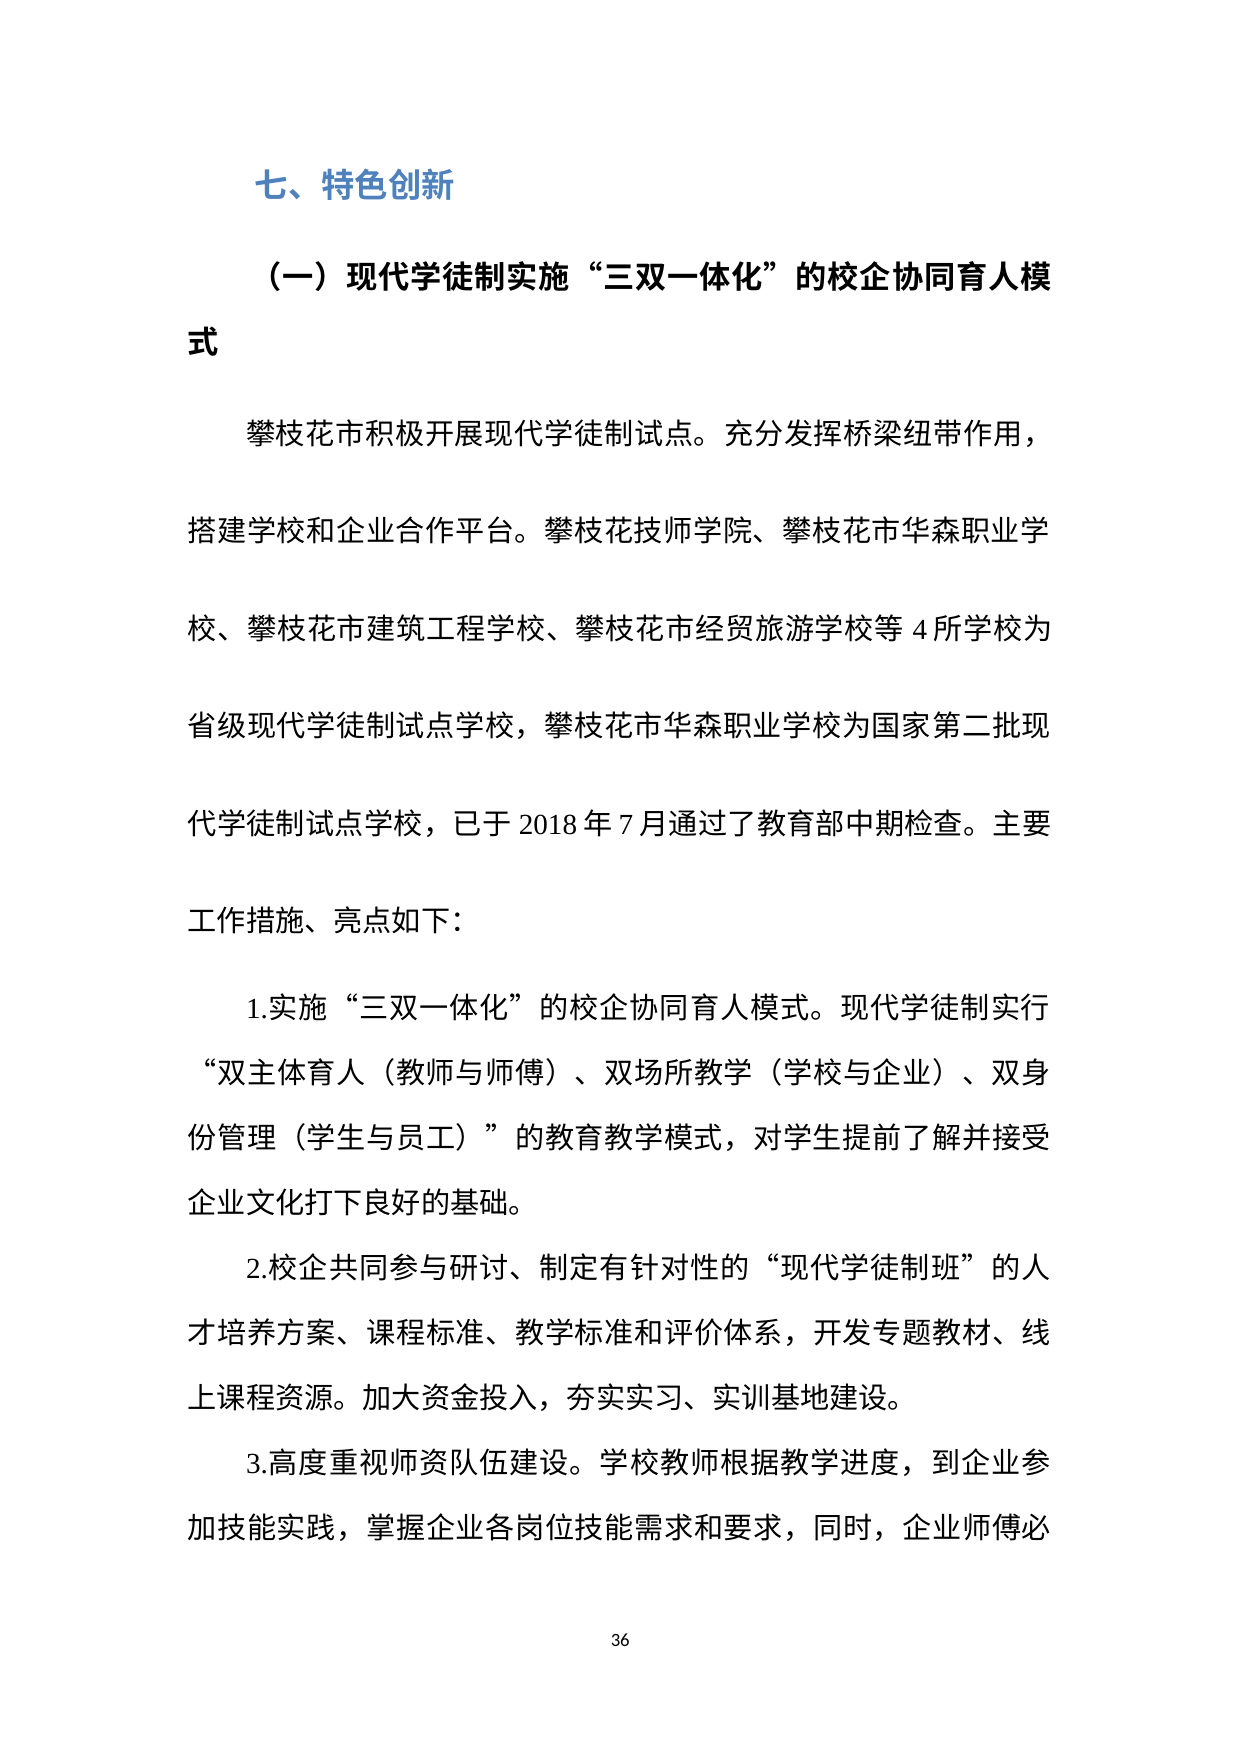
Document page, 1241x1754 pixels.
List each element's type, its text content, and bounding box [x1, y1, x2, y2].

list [187, 1428, 1053, 1558]
text 攀枝花市积极开展现代学徒制试点。充分发挥桥梁纽带作用，搭建学校和企业合作平台。攀枝花技师学院、攀枝花市华森职业学校、攀枝花市建筑工程学校、攀枝花市经贸旅游学校等4所学校为省级现代学徒制试点学校，攀枝花市华森职业学校为国家第二批现代学徒制试点学校，已于2018年7月通过了教育部中期检查。主要工作措施、亮点如下： [187, 399, 1053, 952]
text （一）现代学徒制实施“三双一体化”的校企协同育人模式 [187, 242, 1053, 372]
list 2.校企共同参与研讨、制定有针对性的“现代学徒制班”的人才培养方案、课程标准、教学标准和评价体系，开发专题教材、线上课程资源。加大资金投入，夯实实习、实训基地建设。 [187, 1233, 1053, 1428]
text 1.实施“三双一体化”的校企协同育人模式。现代学徒制实行“双主体育人（教师与师傅）、双场所教学（学校与企业）、双身份管理（学生与员工）”的教育教学模式，对学生提前了解并接受企业文化打下良好的基础。 [187, 973, 1053, 1233]
text 七、特色创新 [187, 150, 1053, 215]
